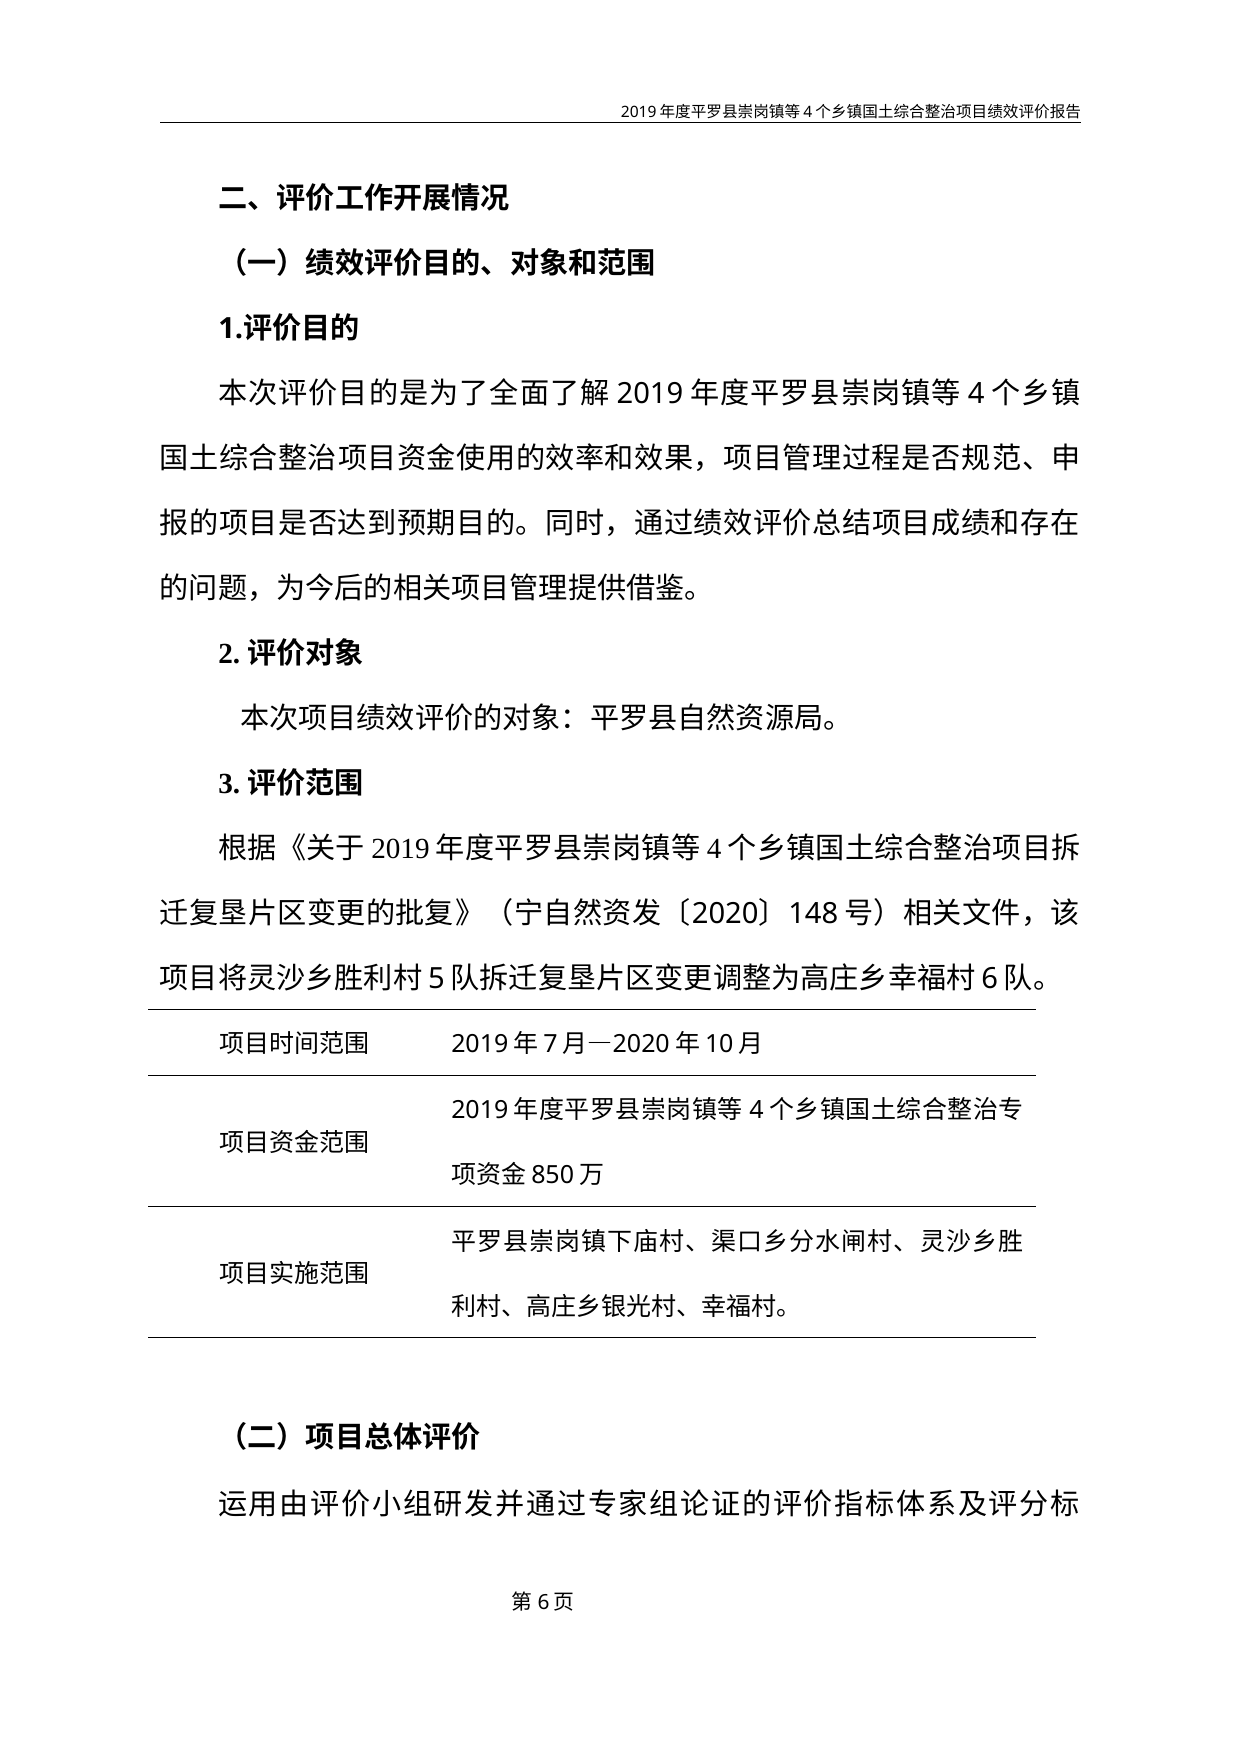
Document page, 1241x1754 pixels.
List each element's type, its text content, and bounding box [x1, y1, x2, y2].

table_cell 2019年度平罗县崇岗镇等4个乡镇国土综合整治专项资金850万 [440, 1076, 1036, 1206]
list 评价对象 [159, 618, 1081, 683]
table_cell 项目资金范围 [148, 1076, 440, 1206]
text 本次评价目的是为了全面了解2019年度平罗县崇岗镇等4个乡镇国土综合整治项目资金使用的效率和效果，项目管理过程是否规范、申报的项目是否达到预期目的。同时，通过绩效评价总结项目成绩和存在的问题，为今后的相关项目管理提供借鉴。 [159, 358, 1081, 618]
table_cell 项目实施范围 [148, 1207, 440, 1337]
list 项目总体评价 [159, 1403, 1081, 1468]
list 评价范围 [159, 748, 1081, 813]
text （一）绩效评价目的、对象和范围 [159, 228, 1081, 293]
list 评价工作开展情况 [159, 163, 1081, 228]
table_header 项目时间范围 [148, 1010, 440, 1074]
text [159, 1468, 1081, 1526]
text 1.评价目的 [159, 293, 1081, 358]
text 根据《关于2019年度平罗县崇岗镇等4个乡镇国土综合整治项目拆迁复垦片区变更的批复》（宁自然资发〔2020〕148号）相关文件，该项目将灵沙乡胜利村5队拆迁复垦片区变更调整为高庄乡幸福村6队。 [159, 813, 1081, 1008]
table_header 2019年7月—2020年10月 [440, 1010, 1036, 1074]
table_cell 平罗县崇岗镇下庙村、渠口乡分水闸村、灵沙乡胜利村、高庄乡银光村、幸福村。 [440, 1207, 1036, 1337]
list 本次项目绩效评价的对象：平罗县自然资源局。 [159, 683, 1081, 748]
